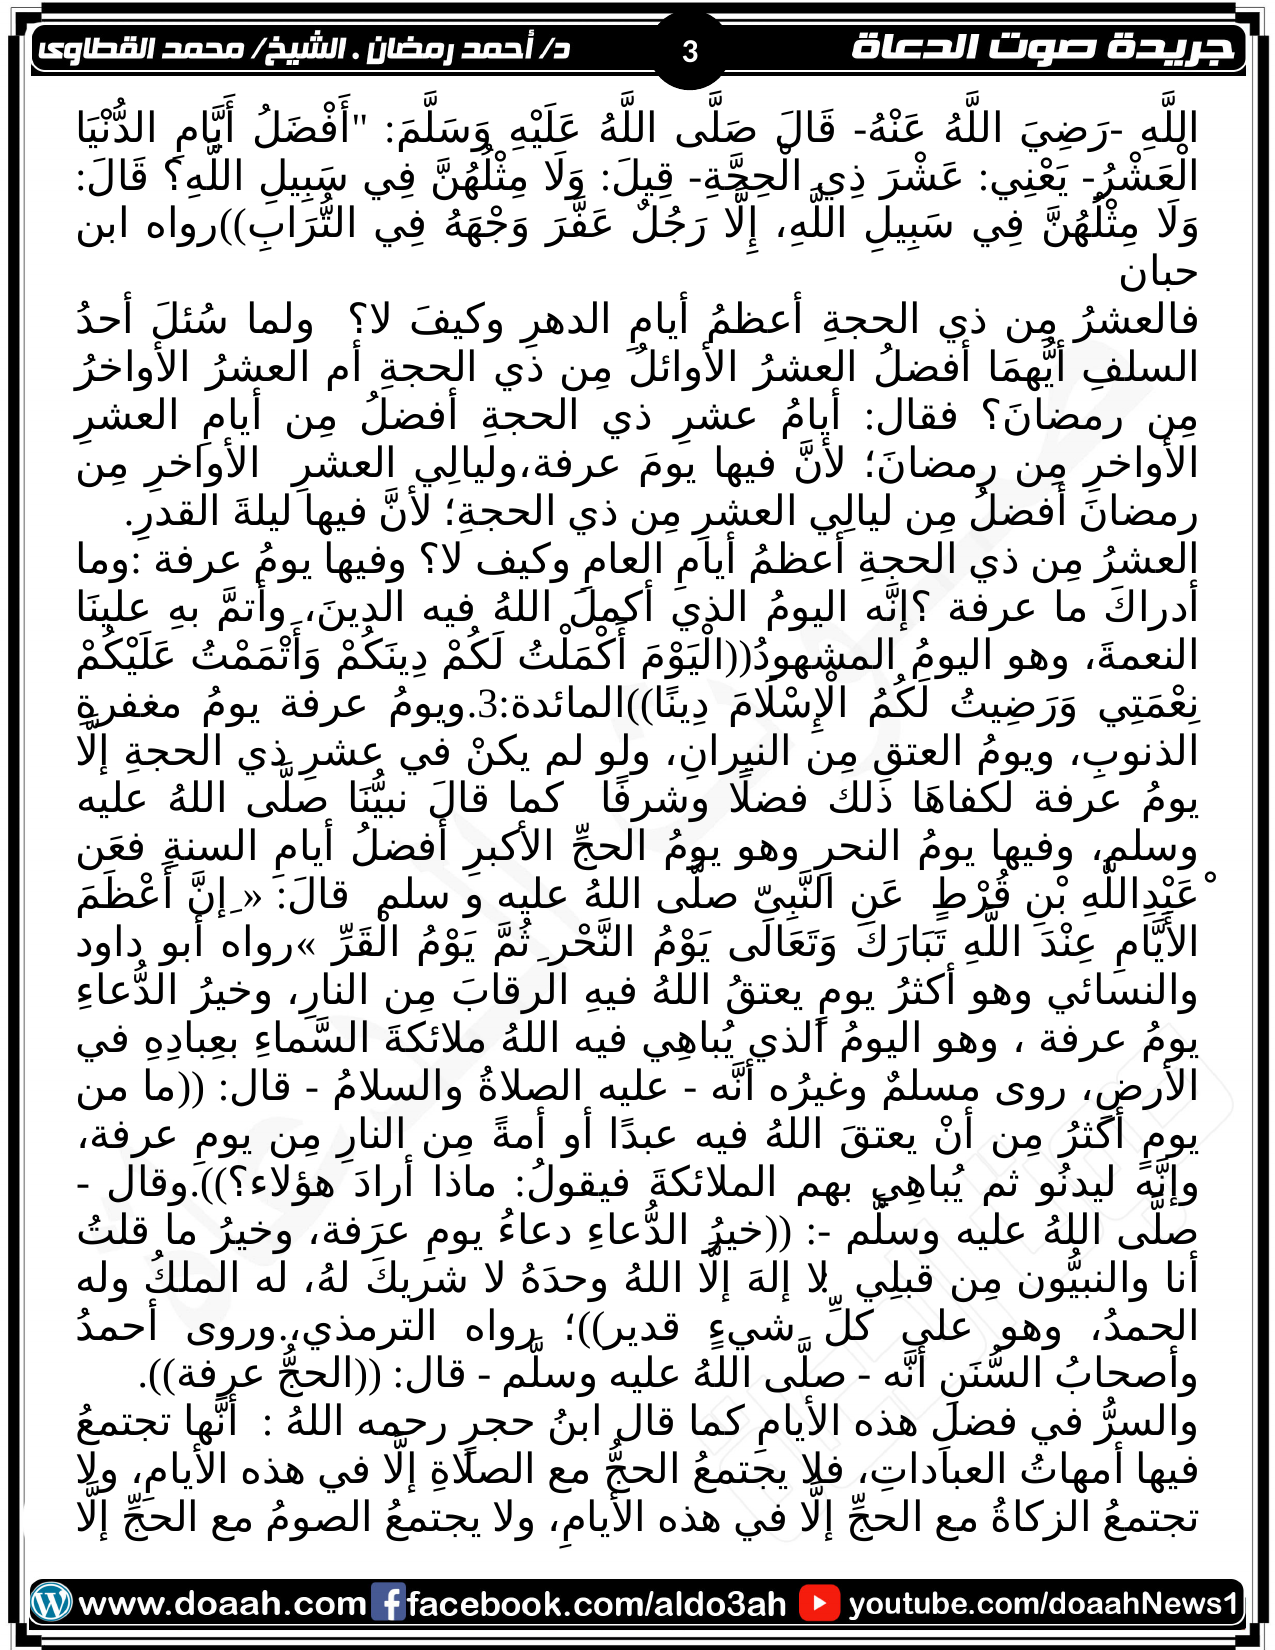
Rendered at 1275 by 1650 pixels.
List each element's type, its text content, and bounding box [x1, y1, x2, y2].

text العشرُ مِن ذي الحجةِ أعظمُ أيامِ العامِ وكيف لا؟ وفيها يومُ عرفة :وما أدراكَ ما عرفة ؟إنَّه اليومُ الذي أكملَ اللهُ فيه الدينَ، وأتمَّ بهِ علينَا النعمةَ، وهو اليومُ المشهودُ((الْيَوْمَ أَكْمَلْتُ لَكُمْ دِينَكُمْ وَأَتْمَمْتُ عَلَيْكُمْ نِعْمَتِي وَرَضِيتُ لَكُمُ الْإِسْلَامَ دِينًا))المائدة:3.ويومُ عرفة يومُ مغفرةِ الذنوبِ، ويومُ العتقِ مِن النيرانِ، ولو لم يكنْ في عشرِ ذي الحجةِ إلَّا يومُ عرفة لكفاهَا ذلك فضلًا وشرفًا كما قالَ نبيُّنَا صلَّى اللهُ عليه وسلم، وفيها يومُ النحرِ وهو يومُ الحجِّ الأكبرِ أفضلُ أيامِ السنةِ فعَن ْعَبْدِاللَّهِ بْنِ قُرْطٍ عَنِ النَّبِىّ صلَّى اللهُ عليه و سلم قالَ: « ِإنَّ أَعْظَمَ الأَيَّامِ عِنْدَ اللَّهِ تَبَارَكَ وَتَعَالَى يَوْمُ النَّحْر ِثُمَّ يَوْمُ الْقَرِّ »رواه أبو داود والنسائي وهو أكثرُ يومٍ يعتقُ اللهُ فيهِ الرقابَ مِن النارِ، وخيرُ الدُّعاءِ يومُ عرفة ، وهو اليومُ الذي يُباهِي فيه اللهُ ملائكةَ السَّماءِ بعِبادِهِ في الأرضِ، روى مسلمٌ وغيرُه أنَّه - عليه الصلاةُ والسلامُ - قال: ((ما من يومٍ أكثرُ مِن أنْ يعتقَ اللهُ فيه عبدًا أو أمةً مِن النارِ مِن يومِ عرفة، وإنَّه ليدنُو ثم يُباهِي بهم الملائكةَ فيقولُ: ماذا أرادَ هؤلاء؟)).وقال - صلَّى اللهُ عليه وسلَّم -: ((خيرُ الدُّعاءِ دعاءُ يومِ عرَفة، وخيرُ ما قلتُ أنا والنبيُّون مِن قبلِي: لا إلهَ إلَّا اللهُ وحدَهُ لا شريكَ لهُ، له الملكُ وله الحمدُ، وهو على كلِّ شيءٍ قدير))؛ رواه الترمذي،.وروى أحمدُ وأصحابُ السُّنَنِ أنَّه - صلَّى اللهُ عليه وسلَّم - قال: ((الحجُّ عرفة)). [75, 534, 1200, 1397]
text فالعشرُ مِن ذي الحجةِ أعظمُ أيامِ الدهرِ وكيفَ لا؟ ولما سُئلَ أحدُ السلفِ أيُّهمَا أفضلُ العشرُ الأوائلُ مِن ذي الحجةِ أم العشرُ الأواخرُ مِن رمضانَ؟ فقال: أيامُ عشرِ ذي الحجةِ أفضلُ مِن أيامِ العشرِ الأواخرِ مِن رمضانَ؛ لأنَّ فيها يومَ عرفة،وليالِي العشرِ الأواخرِ مِن رمضانَ أفضلُ مِن ليالِي العشرِ مِن ذي الحجةِ؛ لأنَّ فيها ليلةَ القدرِ. [75, 295, 1200, 534]
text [75, 103, 1200, 295]
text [75, 1397, 1200, 1541]
picture [0, 0, 1275, 1650]
